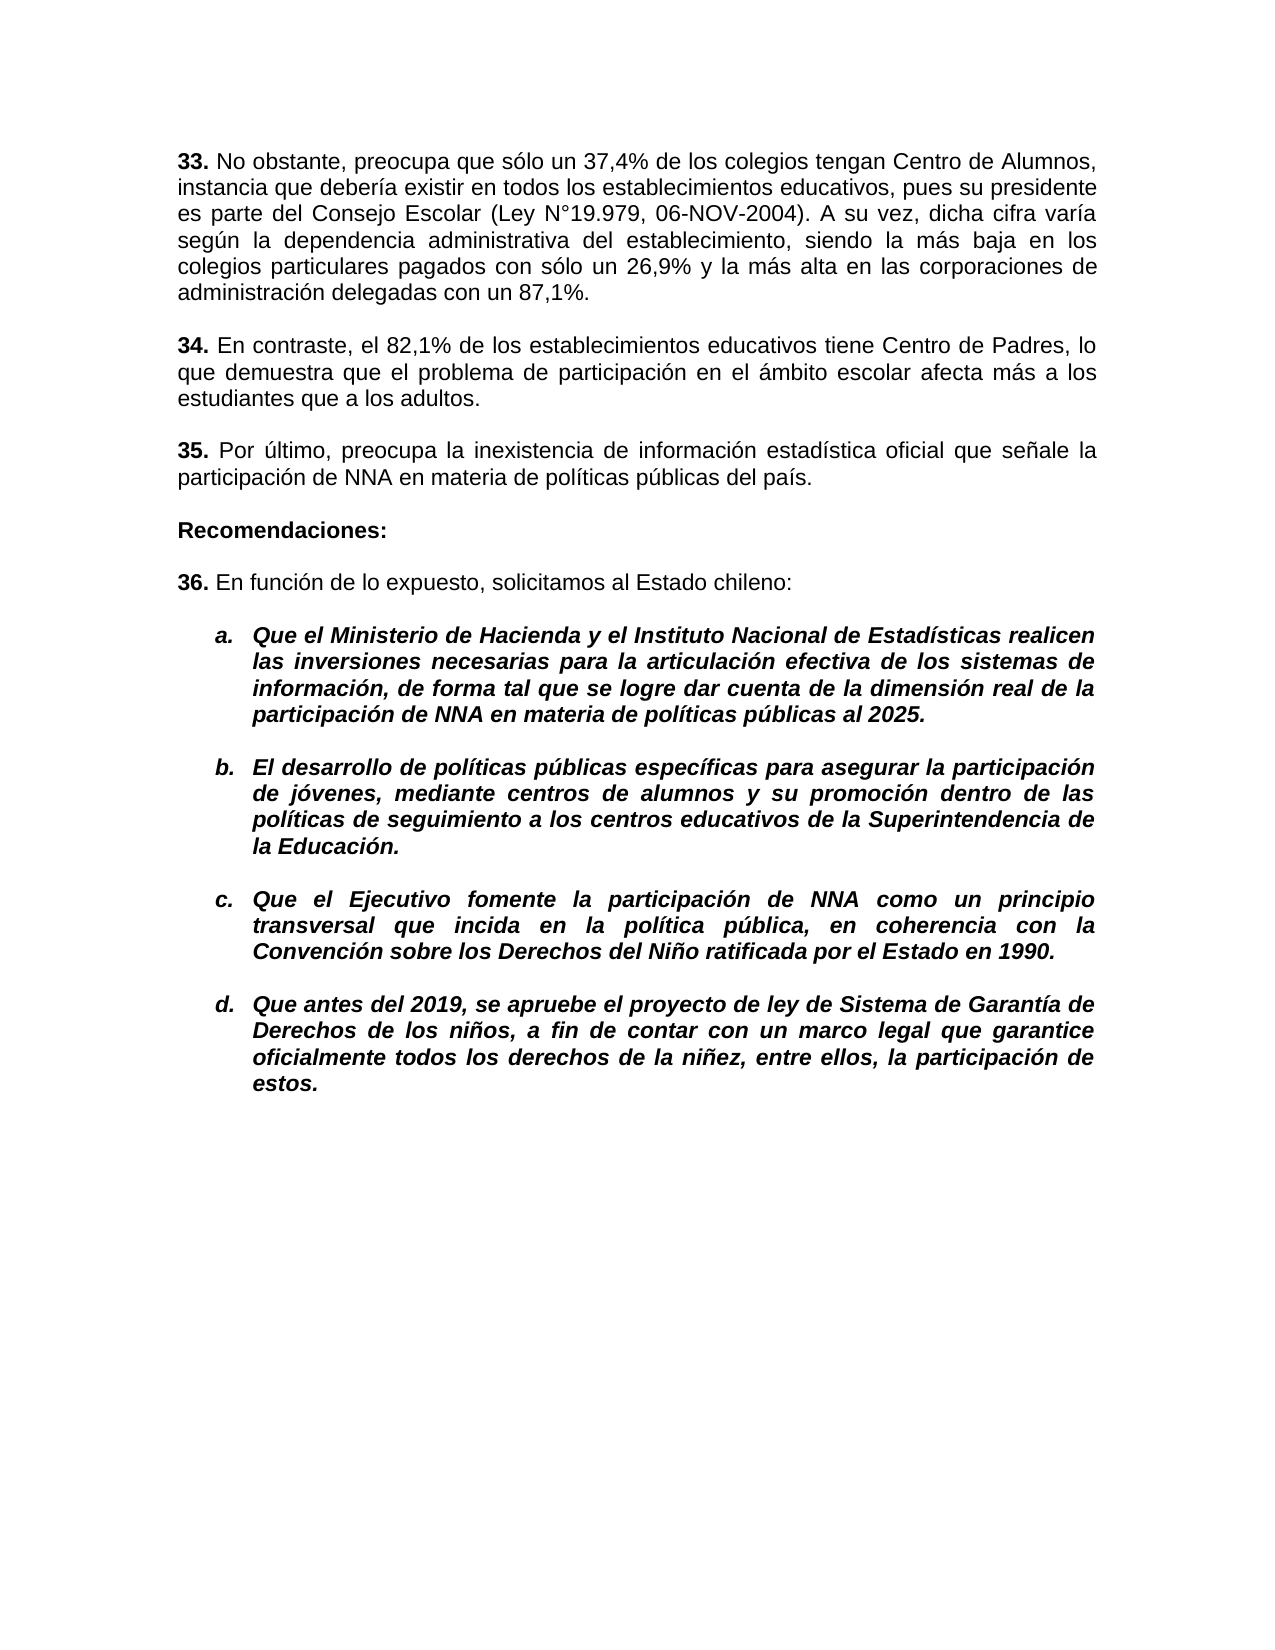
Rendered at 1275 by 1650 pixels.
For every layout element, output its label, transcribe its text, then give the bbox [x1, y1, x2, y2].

text 34. En contraste, el 82,1% de los establecimientos educativos tiene Centro de Padres, lo que demuestra que el problema de participación en el ámbito escolar afecta más a los estudiantes que a los adultos. [177, 332, 1098, 411]
text 33. No obstante, preocupa que sólo un 37,4% de los colegios tengan Centro de Alumnos, instancia que debería existir en todos los establecimientos educativos, pues su presidente es parte del Consejo Escolar (Ley N°19.979, 06-NOV-2004). A su vez, dicha cifra varía según la dependencia administrativa del establecimiento, siendo la más baja en los colegios particulares pagados con sólo un 26,9% y la más alta en las corporaciones de administración delegadas con un 87,1%. [177, 148, 1098, 306]
text 36. En función de lo expuesto, solicitamos al Estado chileno: [177, 569, 1098, 596]
list El desarrollo de políticas públicas específicas para asegurar la participación de jóvenes, mediante centros de alumnos y su promoción dentro de las políticas de seguimiento a los centros educativos de la Superintendencia de la Educación. [215, 754, 1098, 859]
list Que el Ministerio de Hacienda y el Instituto Nacional de Estadísticas realicen las inversiones necesarias para la articulación efectiva de los sistemas de información, de forma tal que se logre dar cuenta de la dimensión real de la participación de NNA en materia de políticas públicas al 2025. [215, 622, 1098, 727]
text Recomendaciones: [177, 517, 1098, 543]
text 35. Por último, preocupa la inexistencia de información estadística oficial que señale la participación de NNA en materia de políticas públicas del país. [177, 437, 1098, 490]
list Que antes del 2019, se apruebe el proyecto de ley de Sistema de Garantía de Derechos de los niños, a fin de contar con un marco legal que garantice oficialmente todos los derechos de la niñez, entre ellos, la participación de estos. [215, 991, 1098, 1096]
list Que el Ejecutivo fomente la participación de NNA como un principio transversal que incida en la política pública, en coherencia con la Convención sobre los Derechos del Niño ratificada por el Estado en 1990. [215, 886, 1098, 964]
